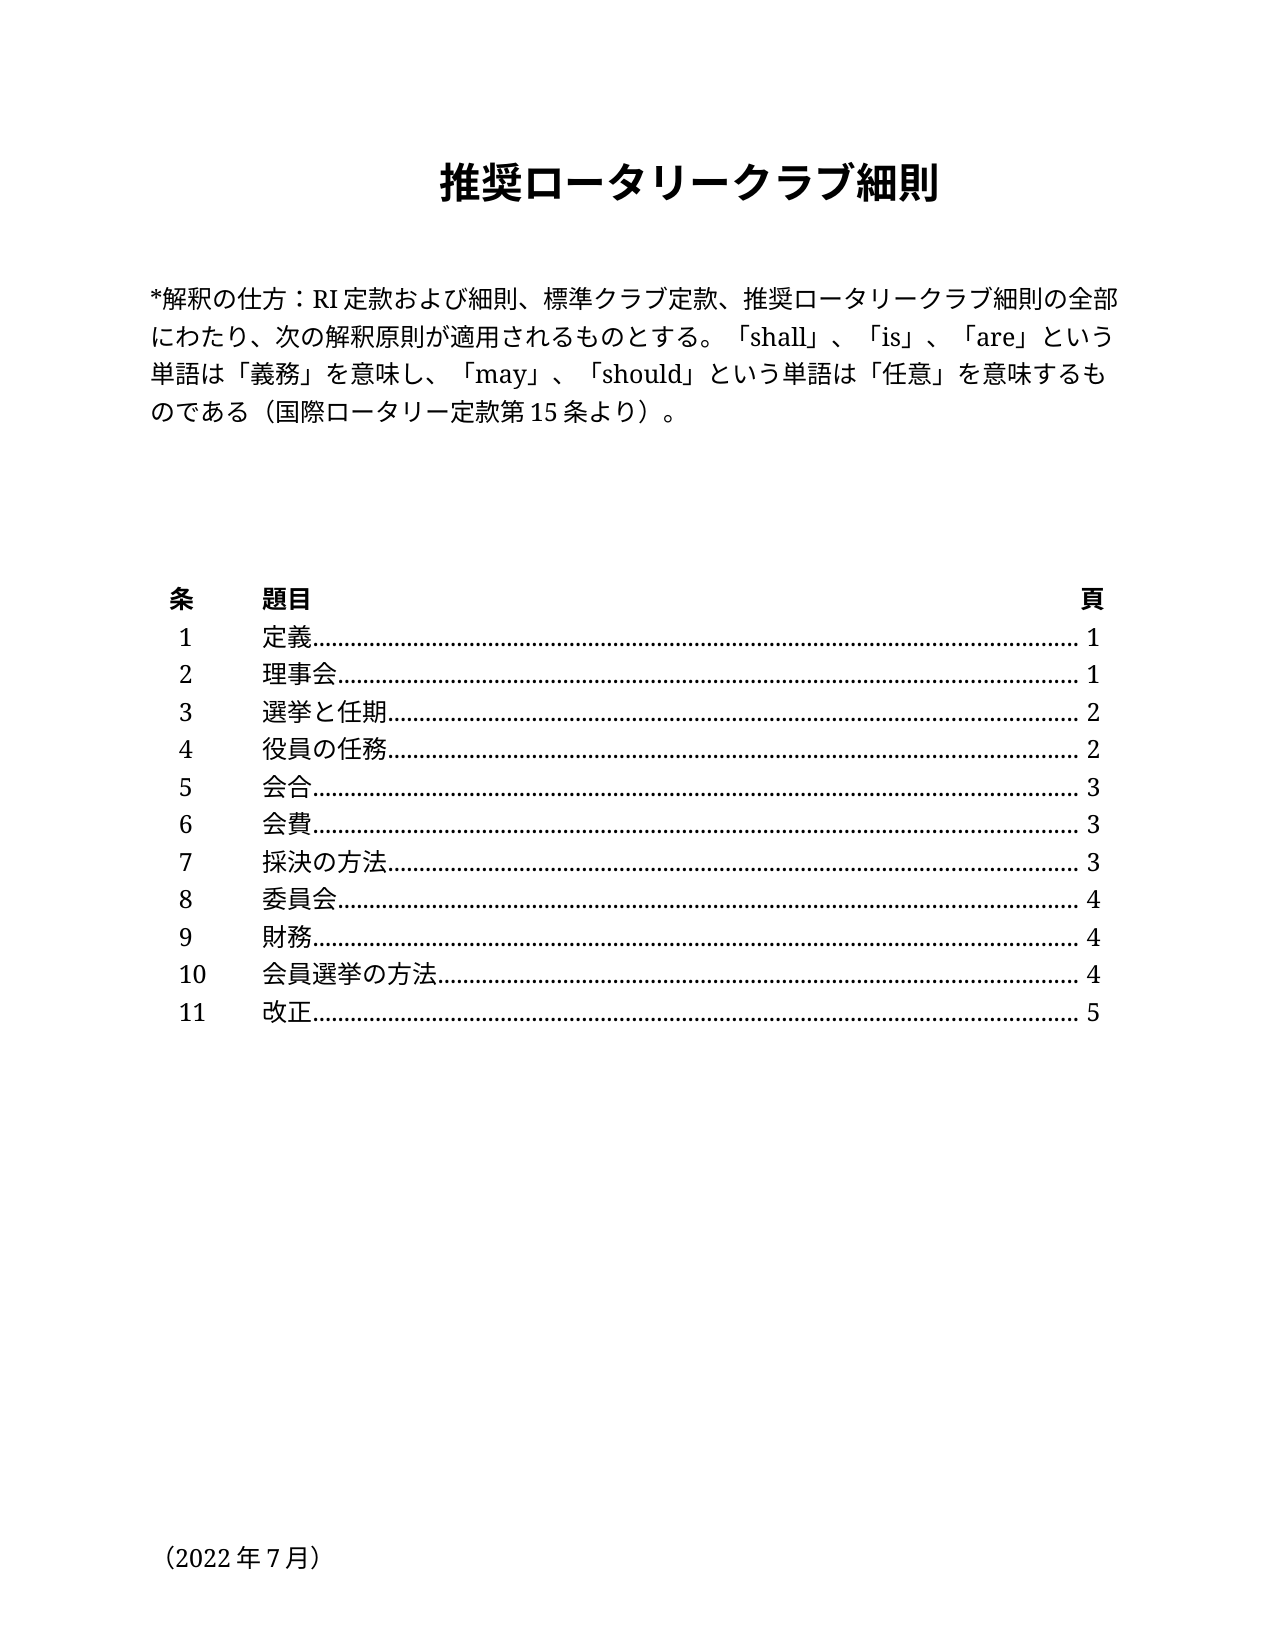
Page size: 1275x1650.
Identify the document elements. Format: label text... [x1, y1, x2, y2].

text 6 会費 3 [150, 803, 1125, 841]
text 1 定義 1 [150, 616, 1191, 653]
text 3 選挙と任期 2 [150, 691, 1125, 728]
text 8 委員会 4 [150, 878, 1125, 916]
text 5 会合 3 [150, 766, 1125, 803]
text 4 役員の任務 2 [150, 728, 1125, 766]
text 推奨ロータリークラブ細則 [150, 150, 1209, 210]
text 条 題目 頁 [150, 578, 1209, 616]
text 10 会員選挙の方法 4 [150, 953, 1125, 991]
text 7 採決の方法 3 [150, 841, 1125, 878]
text 11 改正 5 [150, 991, 1125, 1028]
text 2 理事会 1 [150, 653, 1125, 691]
text 9 財務 4 [150, 916, 1125, 953]
text *解釈の仕方：RI定款および細則、標準クラブ定款、推奨ロータリークラブ細則の全部にわたり、次の解釈原則が適用されるものとする。「shall」、「is」、「are」という単語は「義務」を意味し、「may」、「should」という単語は「任意」を意味するものである（国際ロータリー定款第15条より）。 [150, 278, 1125, 428]
